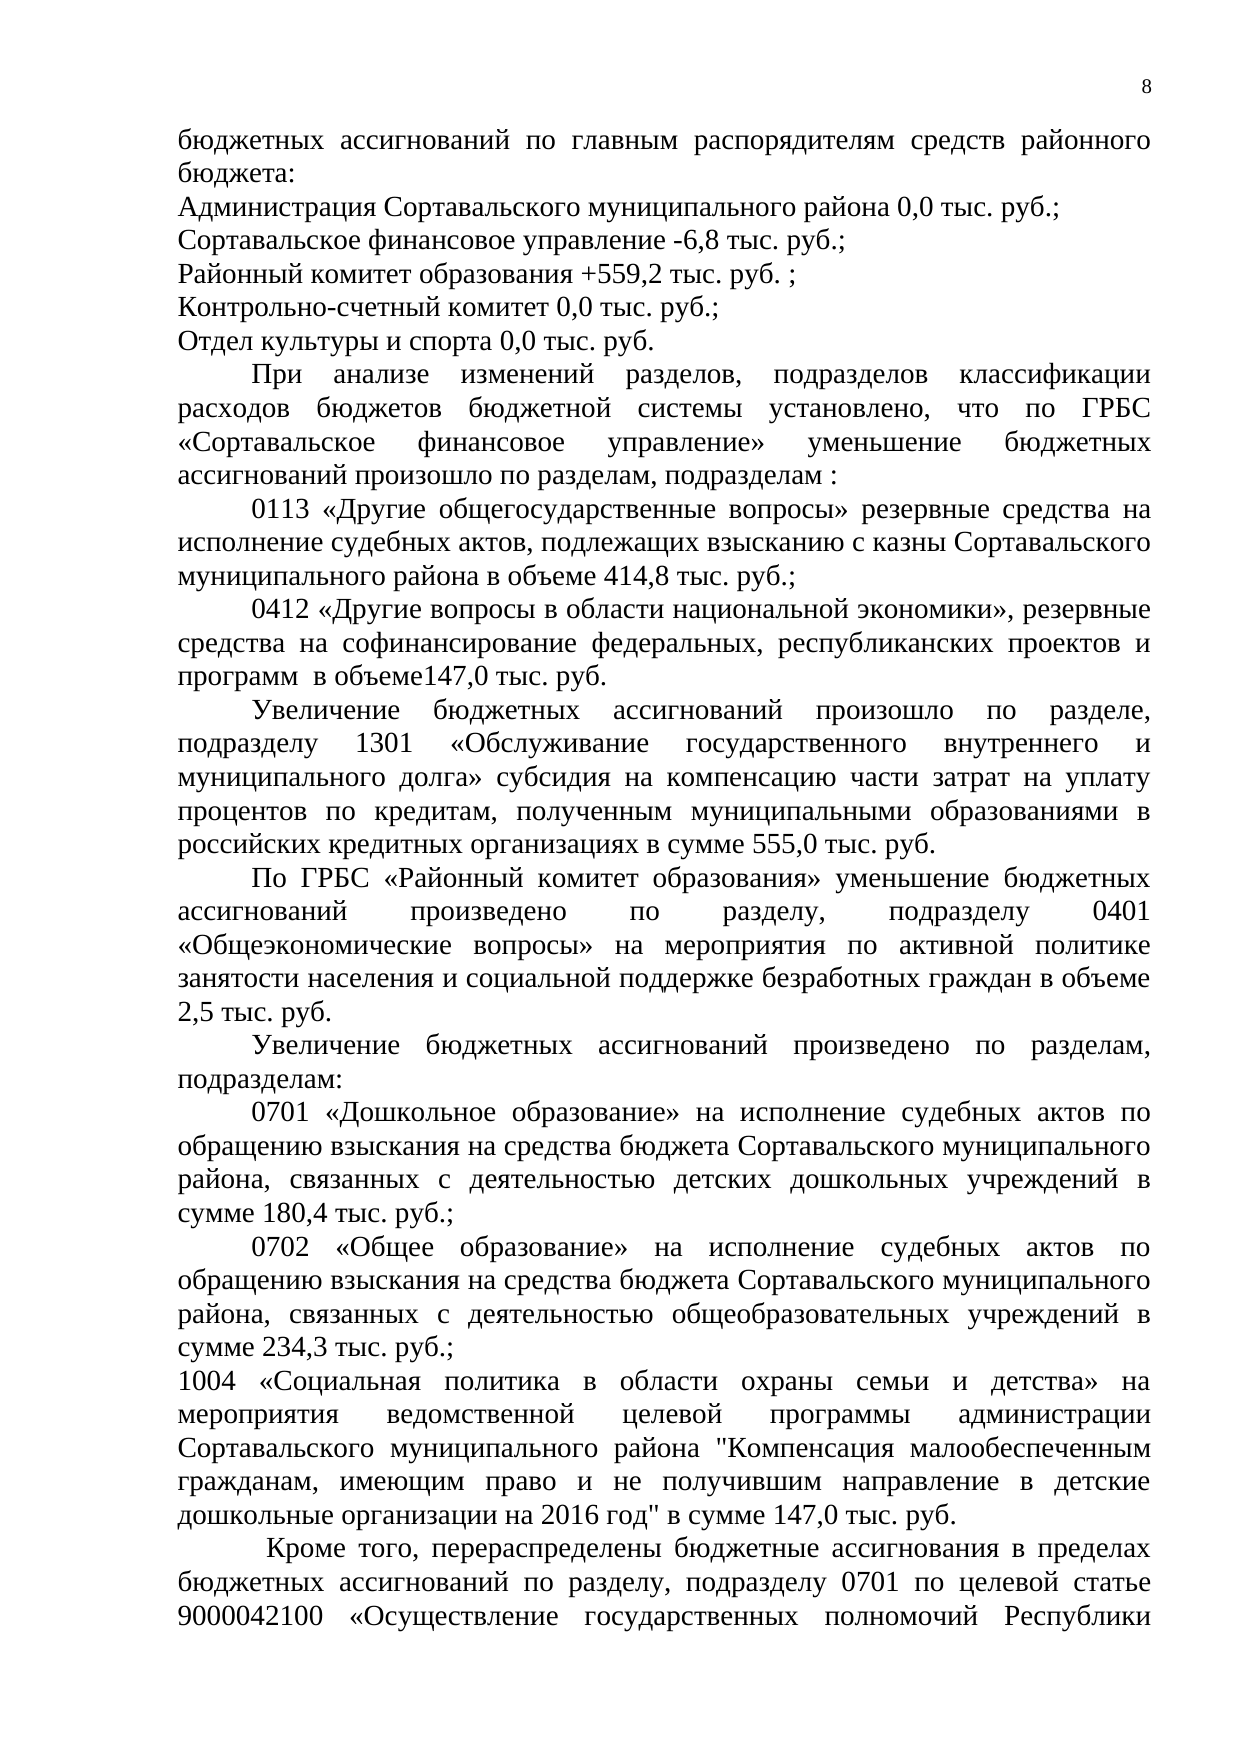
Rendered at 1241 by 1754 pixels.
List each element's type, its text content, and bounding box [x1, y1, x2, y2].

text Сортавальское финансовое управление -6,8 тыс. руб.; [177, 222, 1152, 256]
text Контрольно-счетный комитет 0,0 тыс. руб.; [177, 289, 1152, 323]
text Администрация Сортавальского муниципального района 0,0 тыс. руб.; [177, 189, 1152, 222]
text По ГРБС «Районный комитет образования» уменьшение бюджетных ассигнований произведено по разделу, подразделу 0401 «Общеэкономические вопросы» на мероприятия по активной политике занятости населения и социальной поддержке безработных граждан в объеме 2,5 тыс. руб. [177, 860, 1152, 1027]
text Отдел культуры и спорта 0,0 тыс. руб. [177, 323, 1152, 357]
text 0412 «Другие вопросы в области национальной экономики», резервные средства на софинансирование федеральных, республиканских проектов и программ в объеме147,0 тыс. руб. [177, 591, 1152, 692]
text 1004 «Социальная политика в области охраны семьи и детства» на мероприятия ведомственной целевой программы администрации Сортавальского муниципального района "Компенсация малообеспеченным гражданам, имеющим право и не получившим направление в детские дошкольные организации на 2016 год" в сумме 147,0 тыс. руб. [177, 1363, 1152, 1531]
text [177, 1531, 1152, 1631]
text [177, 122, 1152, 189]
text 0702 «Общее образование» на исполнение судебных актов по обращению взыскания на средства бюджета Сортавальского муниципального района, связанных с деятельностью общеобразовательных учреждений в сумме 234,3 тыс. руб.; [177, 1229, 1152, 1363]
text Районный комитет образования +559,2 тыс. руб. ; [177, 256, 1152, 289]
text 0113 «Другие общегосударственные вопросы» резервные средства на исполнение судебных актов, подлежащих взысканию с казны Сортавальского муниципального района в объеме 414,8 тыс. руб.; [177, 491, 1152, 591]
text Увеличение бюджетных ассигнований произошло по разделе, подразделу 1301 «Обслуживание государственного внутреннего и муниципального долга» субсидия на компенсацию части затрат на уплату процентов по кредитам, полученным муниципальными образованиями в российских кредитных организациях в сумме 555,0 тыс. руб. [177, 692, 1152, 860]
text 0701 «Дошкольное образование» на исполнение судебных актов по обращению взыскания на средства бюджета Сортавальского муниципального района, связанных с деятельностью детских дошкольных учреждений в сумме 180,4 тыс. руб.; [177, 1094, 1152, 1229]
text При анализе изменений разделов, подразделов классификации расходов бюджетов бюджетной системы установлено, что по ГРБС «Сортавальское финансовое управление» уменьшение бюджетных ассигнований произошло по разделам, подразделам : [177, 357, 1152, 491]
text Увеличение бюджетных ассигнований произведено по разделам, подразделам: [177, 1027, 1152, 1094]
